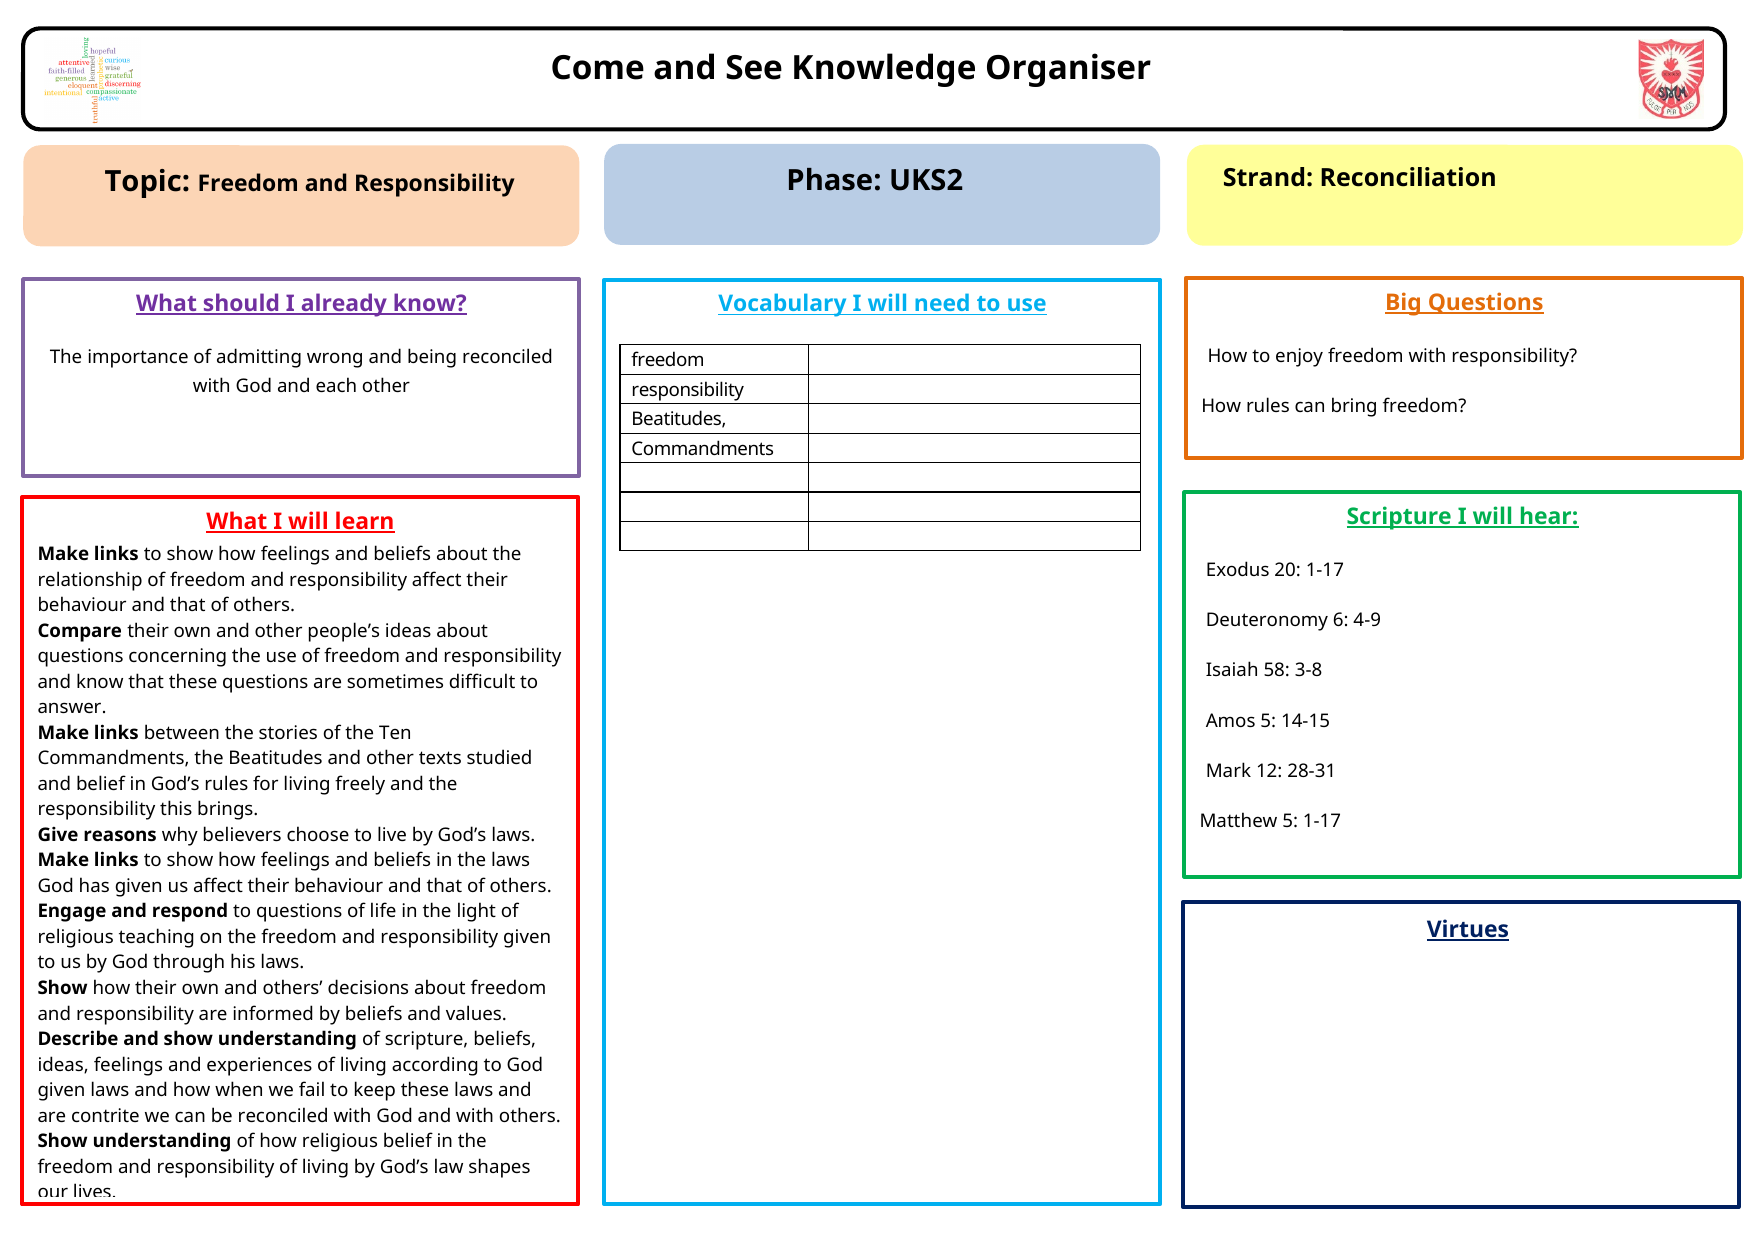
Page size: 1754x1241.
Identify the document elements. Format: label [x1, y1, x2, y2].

picture [43, 37, 142, 124]
picture [1638, 39, 1704, 119]
